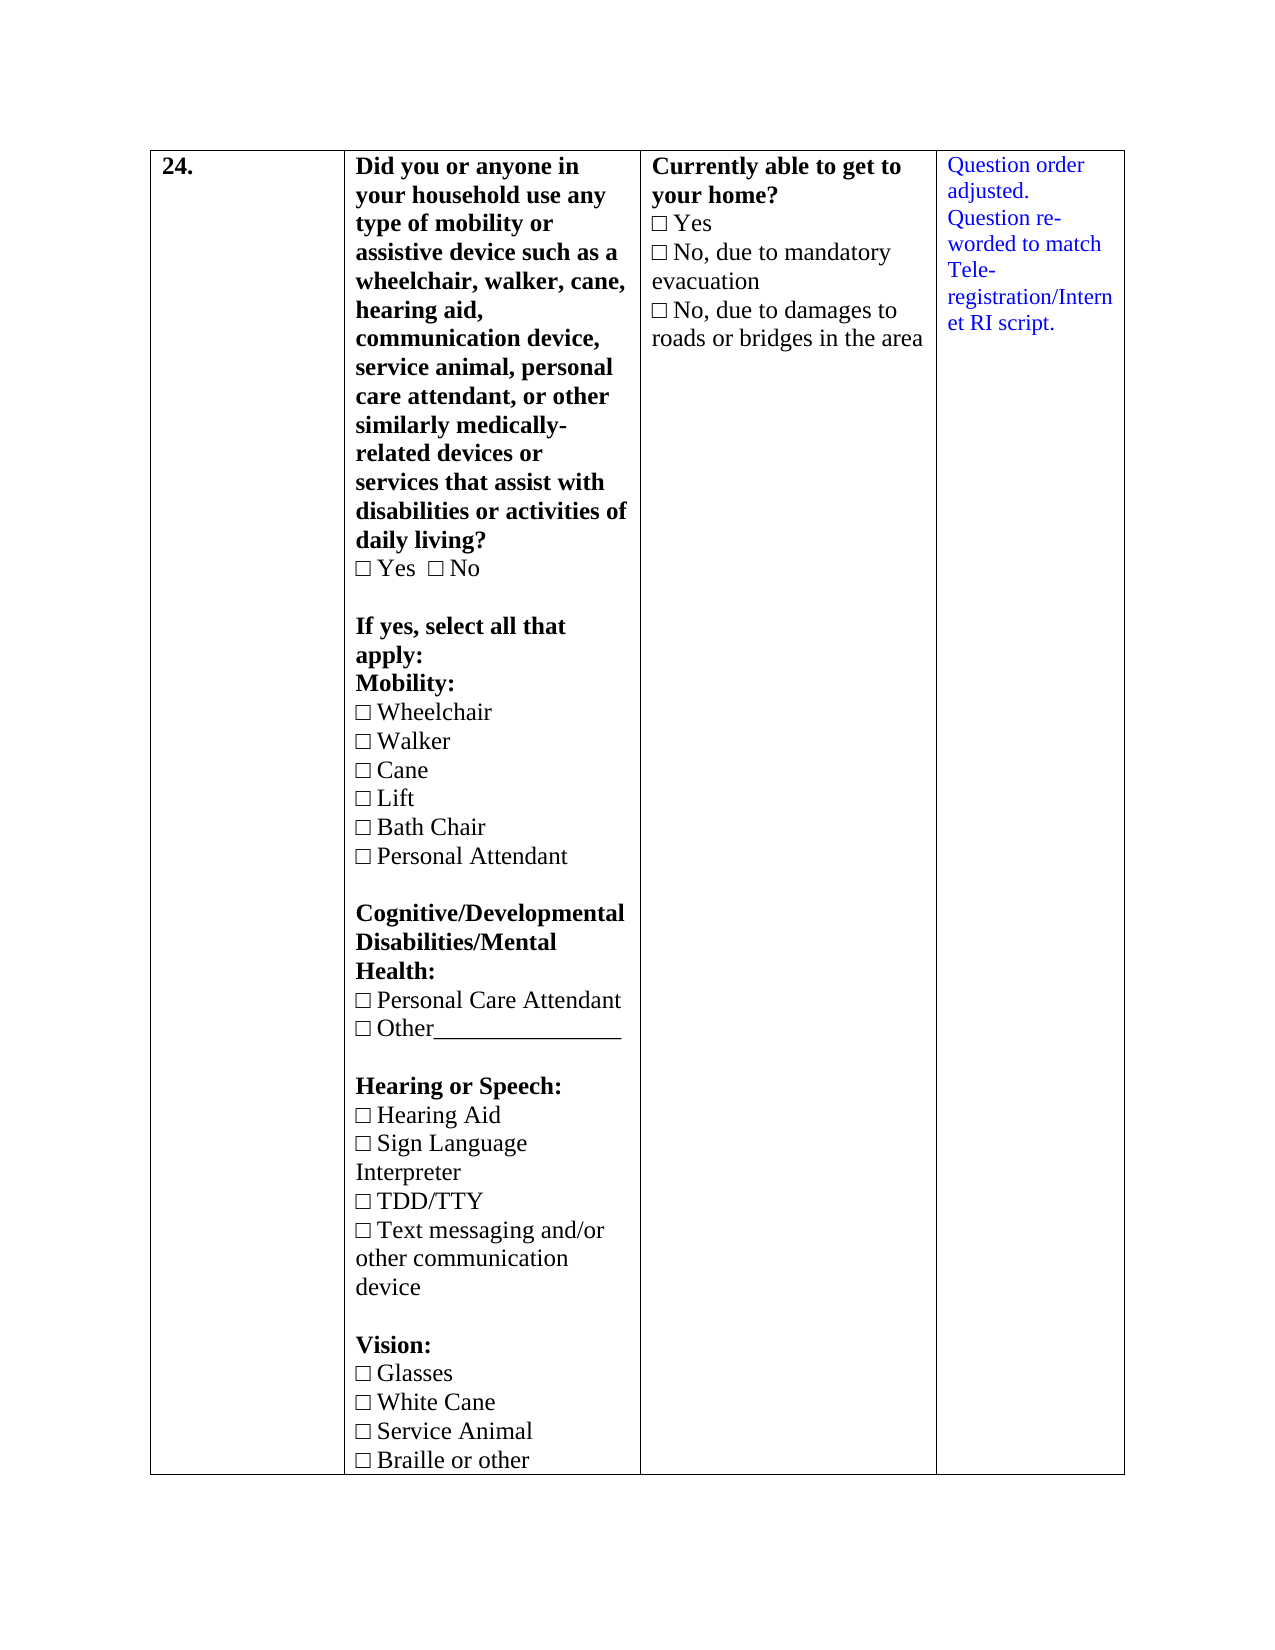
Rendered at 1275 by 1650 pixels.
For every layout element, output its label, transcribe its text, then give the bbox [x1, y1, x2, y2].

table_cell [641, 151, 936, 1473]
table_cell 24. [151, 151, 344, 1473]
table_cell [345, 151, 640, 1473]
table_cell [937, 151, 1124, 1473]
